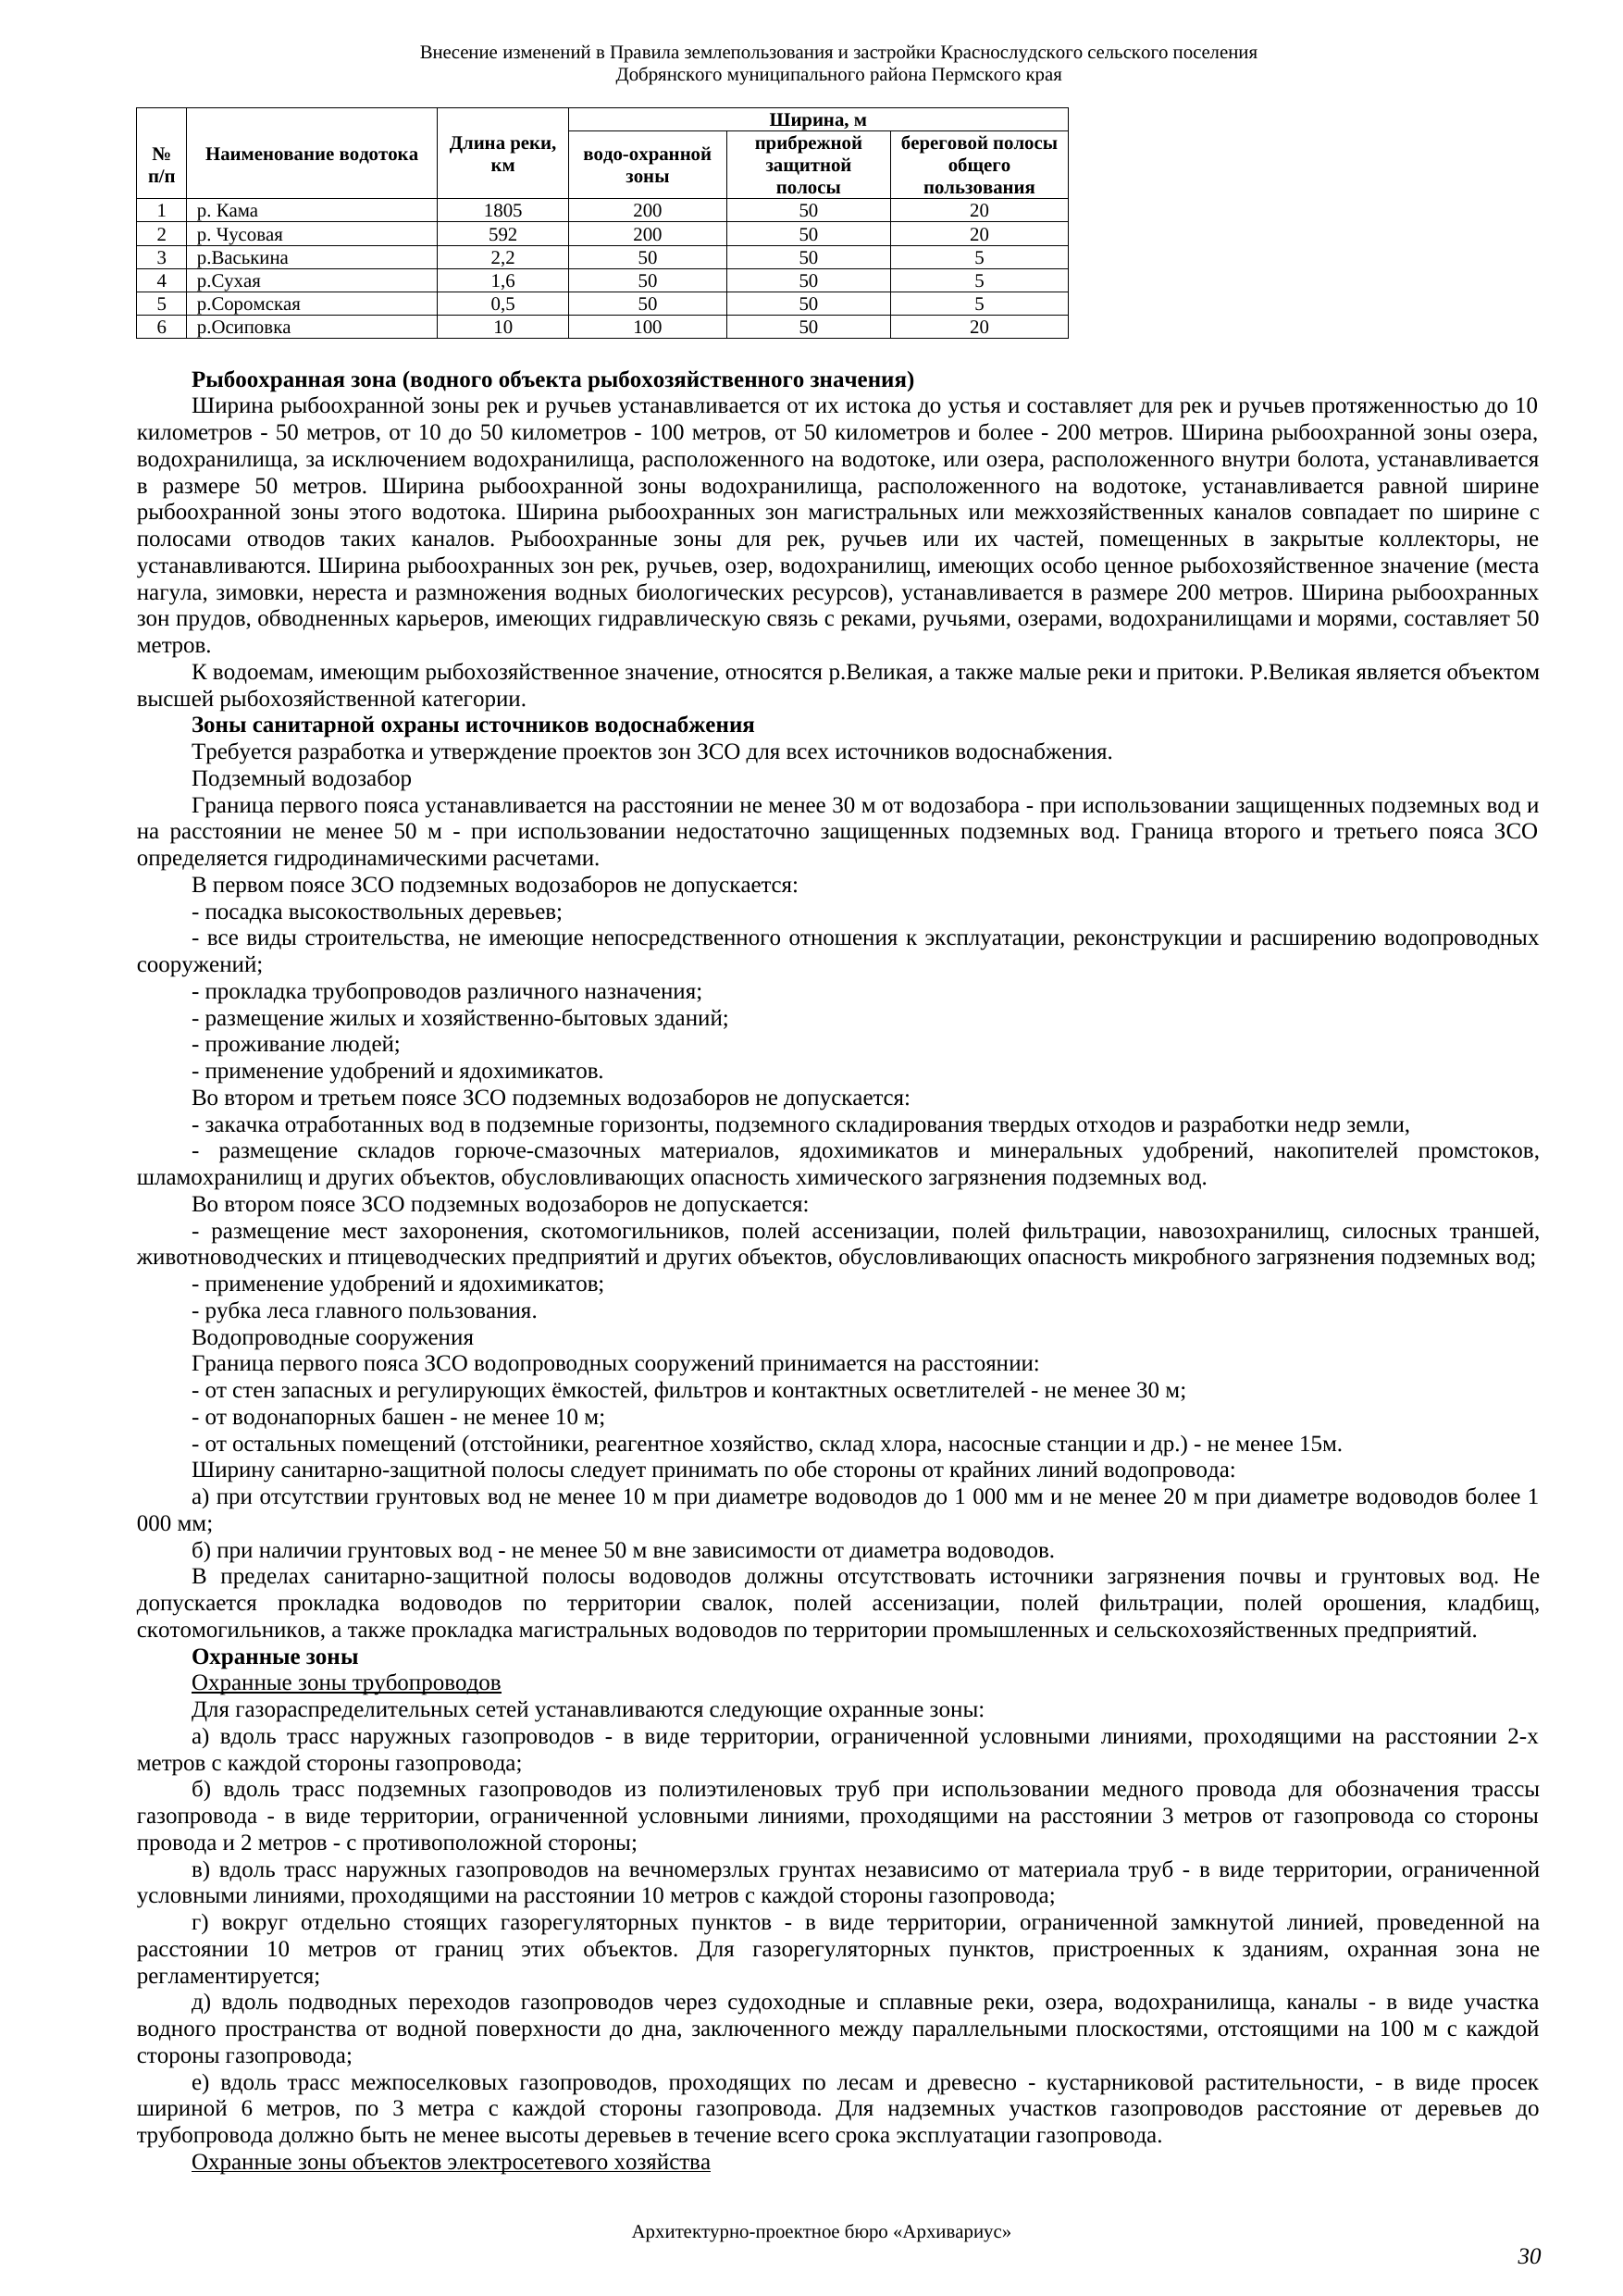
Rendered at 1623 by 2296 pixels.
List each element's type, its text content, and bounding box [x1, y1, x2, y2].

text - закачка отработанных вод в подземные горизонты, подземного складирования твердых отходов и разработки недр земли, [137, 1111, 1541, 1136]
table_cell 5 [891, 269, 1068, 292]
table_header Длина реки, км [438, 108, 568, 198]
text - применение удобрений и ядохимикатов; [137, 1270, 1541, 1297]
text в) вдоль трасс наружных газопроводов на вечномерзлых грунтах независимо от материала труб - в виде территории, ограниченной условными линиями, проходящими на расстоянии 10 метров с каждой стороны газопровода; [137, 1855, 1541, 1908]
text В пределах санитарно-защитной полосы водоводов должны отсутствовать источники загрязнения почвы и грунтовых вод. Не допускается прокладка водоводов по территории свалок, полей ассенизации, полей фильтрации, полей орошения, кладбищ, скотомогильников, а также прокладка магистральных водоводов по территории промышленных и сельскохозяйственных предприятий. [137, 1562, 1541, 1643]
text - размещение жилых и хозяйственно-бытовых зданий; [137, 1004, 1541, 1030]
table_cell 20 [891, 316, 1068, 338]
text - от остальных помещений (отстойники, реагентное хозяйство, склад хлора, насосные станции и др.) - не менее 15м. [137, 1430, 1541, 1456]
table_cell 4 [137, 269, 186, 292]
table_header Ширина, м [569, 108, 1068, 130]
table_cell 0,5 [438, 292, 568, 315]
table_cell р.Осиповка [187, 316, 437, 338]
table_cell 1,6 [438, 269, 568, 292]
table_cell р.Васькина [187, 246, 437, 267]
text а) при отсутствии грунтовых вод не менее 10 м при диаметре водоводов до 1 000 мм и не менее 20 м при диаметре водоводов более 1 000 мм; [137, 1483, 1541, 1536]
table_cell водо-охранной зоны [569, 131, 726, 198]
table_cell береговой полосы общего пользования [891, 131, 1068, 198]
table_cell 592 [438, 222, 568, 244]
text - рубка леса главного пользования. [137, 1297, 1541, 1323]
text Граница первого пояса устанавливается на расстоянии не менее 30 м от водозабора - при использовании защищенных подземных вод и на расстоянии не менее 50 м - при использовании недостаточно защищенных подземных вод. Граница второго и третьего пояса ЗСО определяется гидродинамическими расчетами. [137, 791, 1541, 871]
text К водоемам, имеющим рыбохозяйственное значение, относятся р.Великая, а также малые реки и притоки. Р.Великая является объектом высшей рыбохозяйственной категории. [137, 658, 1541, 711]
table_cell 5 [891, 246, 1068, 267]
table_cell 2,2 [438, 246, 568, 267]
text - от стен запасных и регулирующих ёмкостей, фильтров и контактных осветлителей - не менее 30 м; [137, 1376, 1541, 1403]
table_cell 50 [569, 292, 726, 315]
table_cell 50 [727, 269, 890, 292]
text - размещение складов горюче-смазочных материалов, ядохимикатов и минеральных удобрений, накопителей промстоков, шламохранилищ и других объектов, обусловливающих опасность химического загрязнения подземных вод. [137, 1136, 1541, 1190]
table_cell 50 [727, 292, 890, 315]
table_cell 1 [137, 199, 186, 221]
text е) вдоль трасс межпоселковых газопроводов, проходящих по лесам и древесно - кустарниковой растительности, - в виде просек шириной 6 метров, по 3 метра с каждой стороны газопровода. Для надземных участков газопроводов расстояние от деревьев до трубопровода должно быть не менее высоты деревьев в течение всего срока эксплуатации газопровода. [137, 2068, 1541, 2148]
table_cell 5 [891, 292, 1068, 315]
table_cell 50 [727, 222, 890, 244]
table_cell р. Чусовая [187, 222, 437, 244]
table_cell р. Кама [187, 199, 437, 221]
text Подземный водозабор [137, 764, 1541, 791]
table_cell 6 [137, 316, 186, 338]
text - проживание людей; [137, 1030, 1541, 1057]
table_cell 20 [891, 222, 1068, 244]
table_cell 2 [137, 222, 186, 244]
text Граница первого пояса ЗСО водопроводных сооружений принимается на расстоянии: [137, 1349, 1541, 1376]
text Охранные зоны [137, 1643, 1541, 1669]
text - прокладка трубопроводов различного назначения; [137, 977, 1541, 1004]
text Ширину санитарно-защитной полосы следует принимать по обе стороны от крайних линий водопровода: [137, 1456, 1541, 1483]
text - все виды строительства, не имеющие непосредственного отношения к эксплуатации, реконструкции и расширению водопроводных сооружений; [137, 924, 1541, 977]
text Во втором и третьем поясе ЗСО подземных водозаборов не допускается: [137, 1084, 1541, 1111]
text - применение удобрений и ядохимикатов. [137, 1057, 1541, 1084]
text Зоны санитарной охраны источников водоснабжения [137, 711, 1541, 738]
table_header № п/п [137, 108, 186, 198]
text г) вокруг отдельно стоящих газорегуляторных пунктов - в виде территории, ограниченной замкнутой линией, проведенной на расстоянии 10 метров от границ этих объектов. Для газорегуляторных пунктов, пристроенных к зданиям, охранная зона не регламентируется; [137, 1908, 1541, 1988]
table_cell р.Соромская [187, 292, 437, 315]
table_cell 3 [137, 246, 186, 267]
table_cell 20 [891, 199, 1068, 221]
text Требуется разработка и утверждение проектов зон ЗСО для всех источников водоснабжения. [137, 738, 1541, 764]
table_cell 200 [569, 199, 726, 221]
table_cell 50 [727, 316, 890, 338]
text Рыбоохранная зона (водного объекта рыбохозяйственного значения) [137, 366, 1541, 391]
table_cell 100 [569, 316, 726, 338]
table_cell 50 [569, 269, 726, 292]
table_cell 10 [438, 316, 568, 338]
text б) вдоль трасс подземных газопроводов из полиэтиленовых труб при использовании медного провода для обозначения трассы газопровода - в виде территории, ограниченной условными линиями, проходящими на расстоянии 3 метров от газопровода со стороны провода и 2 метров - с противоположной стороны; [137, 1775, 1541, 1855]
text б) при наличии грунтовых вод - не менее 50 м вне зависимости от диаметра водоводов. [137, 1536, 1541, 1562]
table_cell 200 [569, 222, 726, 244]
table_cell прибрежной защитной полосы [727, 131, 890, 198]
text а) вдоль трасс наружных газопроводов - в виде территории, ограниченной условными линиями, проходящими на расстоянии 2-х метров с каждой стороны газопровода; [137, 1722, 1541, 1775]
table_cell 50 [727, 246, 890, 267]
text Во втором поясе ЗСО подземных водозаборов не допускается: [137, 1190, 1541, 1217]
text д) вдоль подводных переходов газопроводов через судоходные и сплавные реки, озера, водохранилища, каналы - в виде участка водного пространства от водной поверхности до дна, заключенного между параллельными плоскостями, отстоящими на 100 м с каждой стороны газопровода; [137, 1988, 1541, 2068]
table_cell 50 [569, 246, 726, 267]
text - посадка высокоствольных деревьев; [137, 898, 1541, 924]
text - от водонапорных башен - не менее 10 м; [137, 1403, 1541, 1430]
table_cell р.Сухая [187, 269, 437, 292]
text Водопроводные сооружения [137, 1323, 1541, 1349]
text В первом поясе ЗСО подземных водозаборов не допускается: [137, 871, 1541, 898]
text Ширина рыбоохранной зоны рек и ручьев устанавливается от их истока до устья и составляет для рек и ручьев протяженностью до 10 километров - 50 метров, от 10 до 50 километров - 100 метров, от 50 километров и более - 200 метров. Ширина рыбоохранной зоны озера, водохранилища, за исключением водохранилища, расположенного на водотоке, или озера, расположенного внутри болота, устанавливается в размере 50 метров. Ширина рыбоохранной зоны водохранилища, расположенного на водотоке, устанавливается равной ширине рыбоохранной зоны этого водотока. Ширина рыбоохранных зон магистральных или межхозяйственных каналов совпадает по ширине с полосами отводов таких каналов. Рыбоохранные зоны для рек, ручьев или их частей, помещенных в закрытые коллекторы, не устанавливаются. Ширина рыбоохранных зон рек, ручьев, озер, водохранилищ, имеющих особо ценное рыбохозяйственное значение (места нагула, зимовки, нереста и размножения водных биологических ресурсов), устанавливается в размере 200 метров. Ширина рыбоохранных зон прудов, обводненных карьеров, имеющих гидравлическую связь с реками, ручьями, озерами, водохранилищами и морями, составляет 50 метров. [137, 391, 1541, 658]
table_header Наименование водотока [187, 108, 437, 198]
text - размещение мест захоронения, скотомогильников, полей ассенизации, полей фильтрации, навозохранилищ, силосных траншей, животноводческих и птицеводческих предприятий и других объектов, обусловливающих опасность микробного загрязнения подземных вод; [137, 1217, 1541, 1270]
table_cell 1805 [438, 199, 568, 221]
text Охранные зоны трубопроводов [137, 1669, 1541, 1695]
text Для газораспределительных сетей устанавливаются следующие охранные зоны: [137, 1695, 1541, 1722]
table_cell 5 [137, 292, 186, 315]
table_cell 50 [727, 199, 890, 221]
text Охранные зоны объектов электросетевого хозяйства [137, 2148, 1541, 2175]
